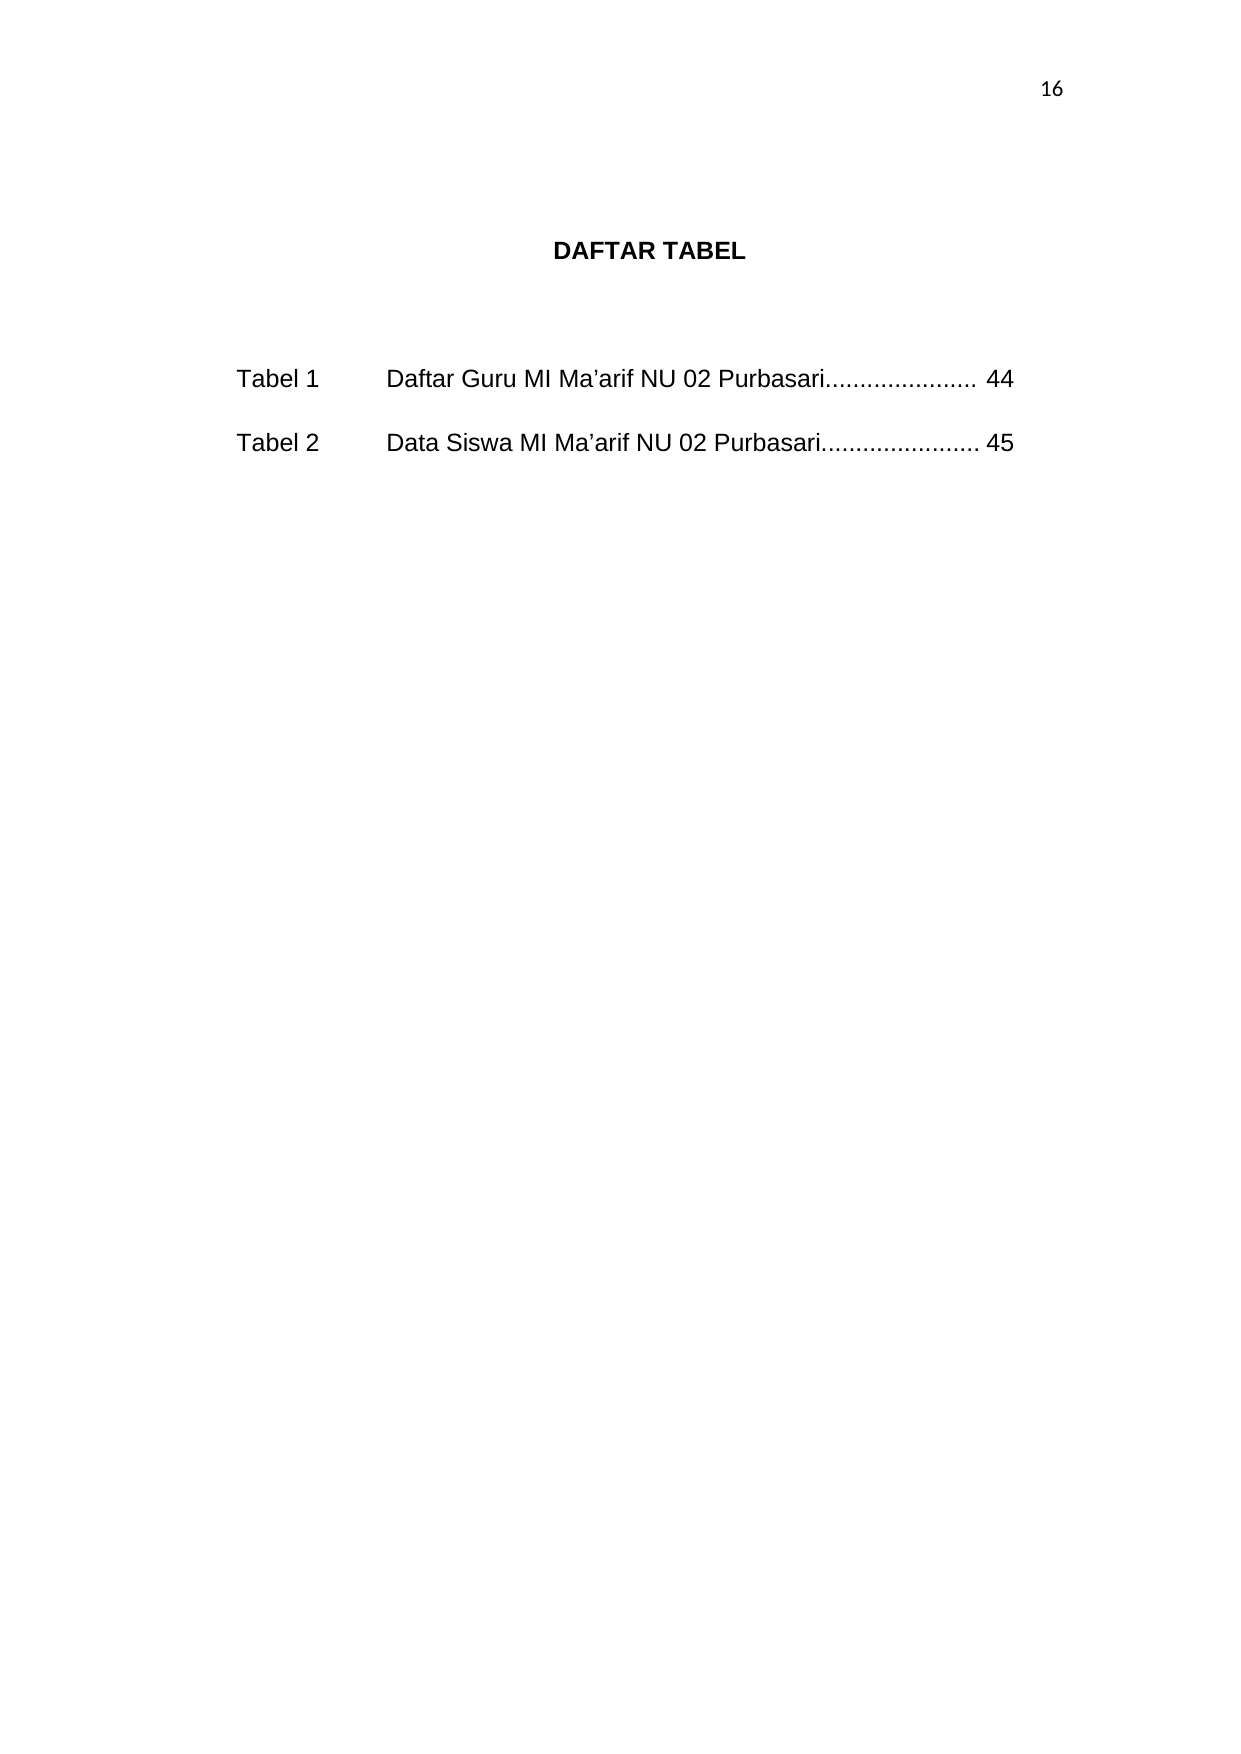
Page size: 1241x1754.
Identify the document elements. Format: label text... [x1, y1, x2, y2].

text Tabel 1 Daftar Guru MI Ma’arif NU 02 Purbasari...................... 44 [236, 364, 1063, 393]
text Tabel 2 Data Siswa MI Ma’arif NU 02 Purbasari....................... 45 [236, 428, 1063, 457]
text DAFTAR TABEL [236, 236, 1063, 265]
